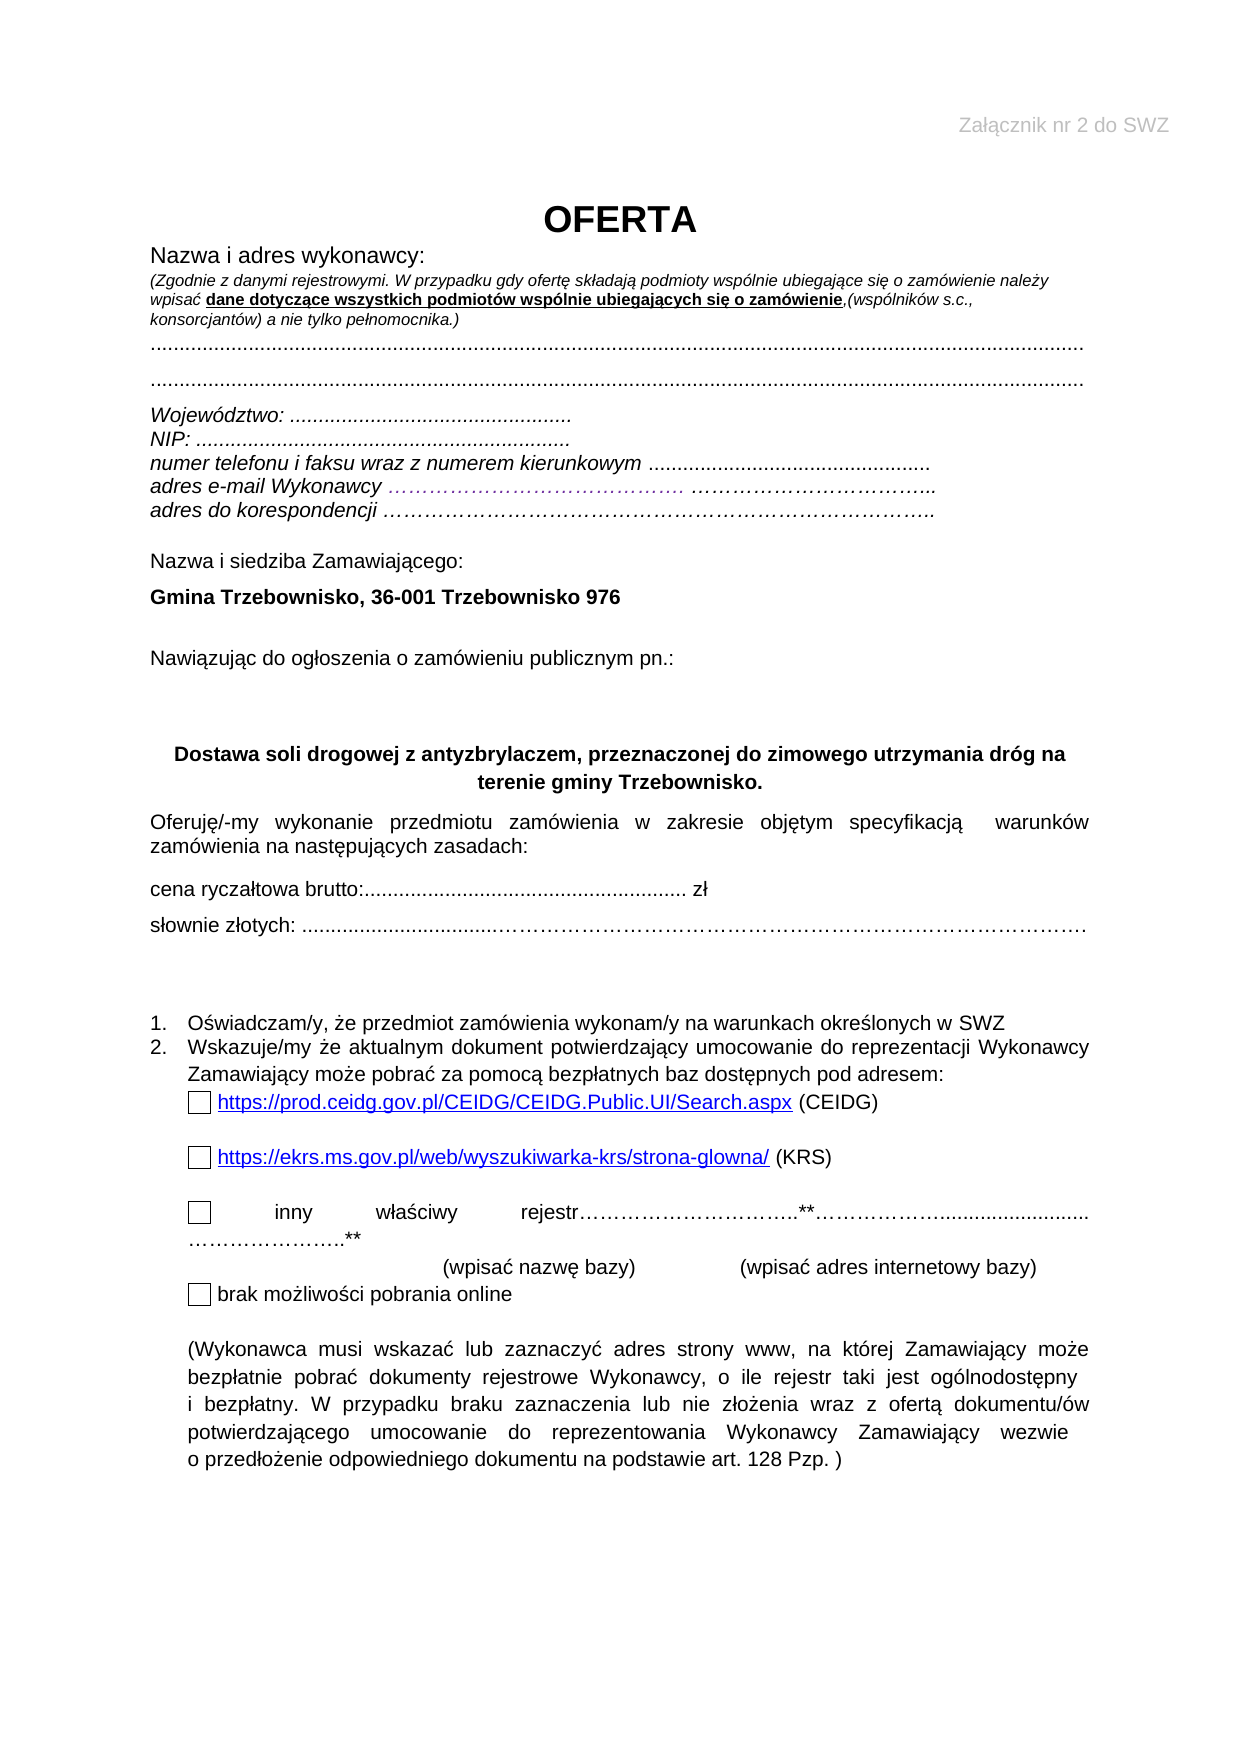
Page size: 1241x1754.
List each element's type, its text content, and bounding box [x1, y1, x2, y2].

text cena ryczałtowa brutto:........................................................ zł [150, 876, 1090, 900]
text (Zgodnie z danymi rejestrowymi. W przypadku gdy ofertę składają podmioty wspólnie ubiegające się o zamówienie należy wpisać dane dotyczące wszystkich podmiotów wspólnie ubiegających się o zamówienie,(wspólników s.c., konsorcjantów) a nie tylko pełnomocnika.) [150, 271, 1090, 328]
text Gmina Trzebownisko, 36-001 Trzebownisko 976 [150, 584, 1090, 608]
text adres e-mail Wykonawcy ……………………………………. ……………………………... [150, 474, 1090, 498]
text https://prod.ceidg.gov.pl/CEIDG/CEIDG.Public.UI/Search.aspx (CEIDG) [187, 1090, 1090, 1114]
text https://ekrs.ms.gov.pl/web/wyszukiwarka-krs/strona-glowna/ (KRS) [187, 1145, 1090, 1169]
text Nazwa i siedziba Zamawiającego: [150, 548, 1090, 572]
text Nawiązując do ogłoszenia o zamówieniu publicznym pn.: [150, 645, 1090, 669]
text numer telefonu i faksu wraz z numerem kierunkowym ................................................. [150, 450, 1090, 474]
text Oferuję/-my wykonanie przedmiotu zamówienia w zakresie objętym specyfikacją warunków zamówienia na następujących zasadach: [150, 810, 1090, 858]
text .................................................................................................................................................................................................................................................................................................................................... [150, 331, 1090, 390]
text inny właściwy rejestr…………………………..**………………..........................…………………..** [187, 1200, 1090, 1251]
text brak możliwości pobrania online [187, 1282, 1090, 1306]
text NIP: ................................................................. [150, 426, 1090, 450]
list Oświadczam/y, że przedmiot zamówienia wykonam/y na warunkach określonych w SWZ [150, 1006, 1090, 1035]
text Nazwa i adres wykonawcy: [150, 242, 1090, 269]
text słownie złotych: ..................................…………………………………………………………………………. [150, 913, 1090, 937]
text adres do korespondencji …………………………………………………………………….. [150, 498, 1090, 522]
text Województwo: ................................................. [150, 402, 1090, 426]
list Wskazuje/my że aktualnym dokument potwierdzający umocowanie do reprezentacji Wykonawcy Zamawiający może pobrać za pomocą bezpłatnych baz dostępnych pod adresem: [150, 1035, 1090, 1086]
text (wpisać nazwę bazy) (wpisać adres internetowy bazy) [187, 1255, 1090, 1279]
text OFERTA [150, 197, 1090, 240]
text Dostawa soli drogowej z antyzbrylaczem, przeznaczonej do zimowego utrzymania dróg na terenie gminy Trzebownisko. [150, 742, 1090, 794]
text (Wykonawca musi wskazać lub zaznaczyć adres strony www, na której Zamawiający może bezpłatnie pobrać dokumenty rejestrowe Wykonawcy, o ile rejestr taki jest ogólnodostępny i bezpłatny. W przypadku braku zaznaczenia lub nie złożenia wraz z ofertą dokumentu/ów potwierdzającego umocowanie do reprezentowania Wykonawcy Zamawiający wezwie o przedłożenie odpowiedniego dokumentu na podstawie art. 128 Pzp. ) [187, 1337, 1090, 1471]
